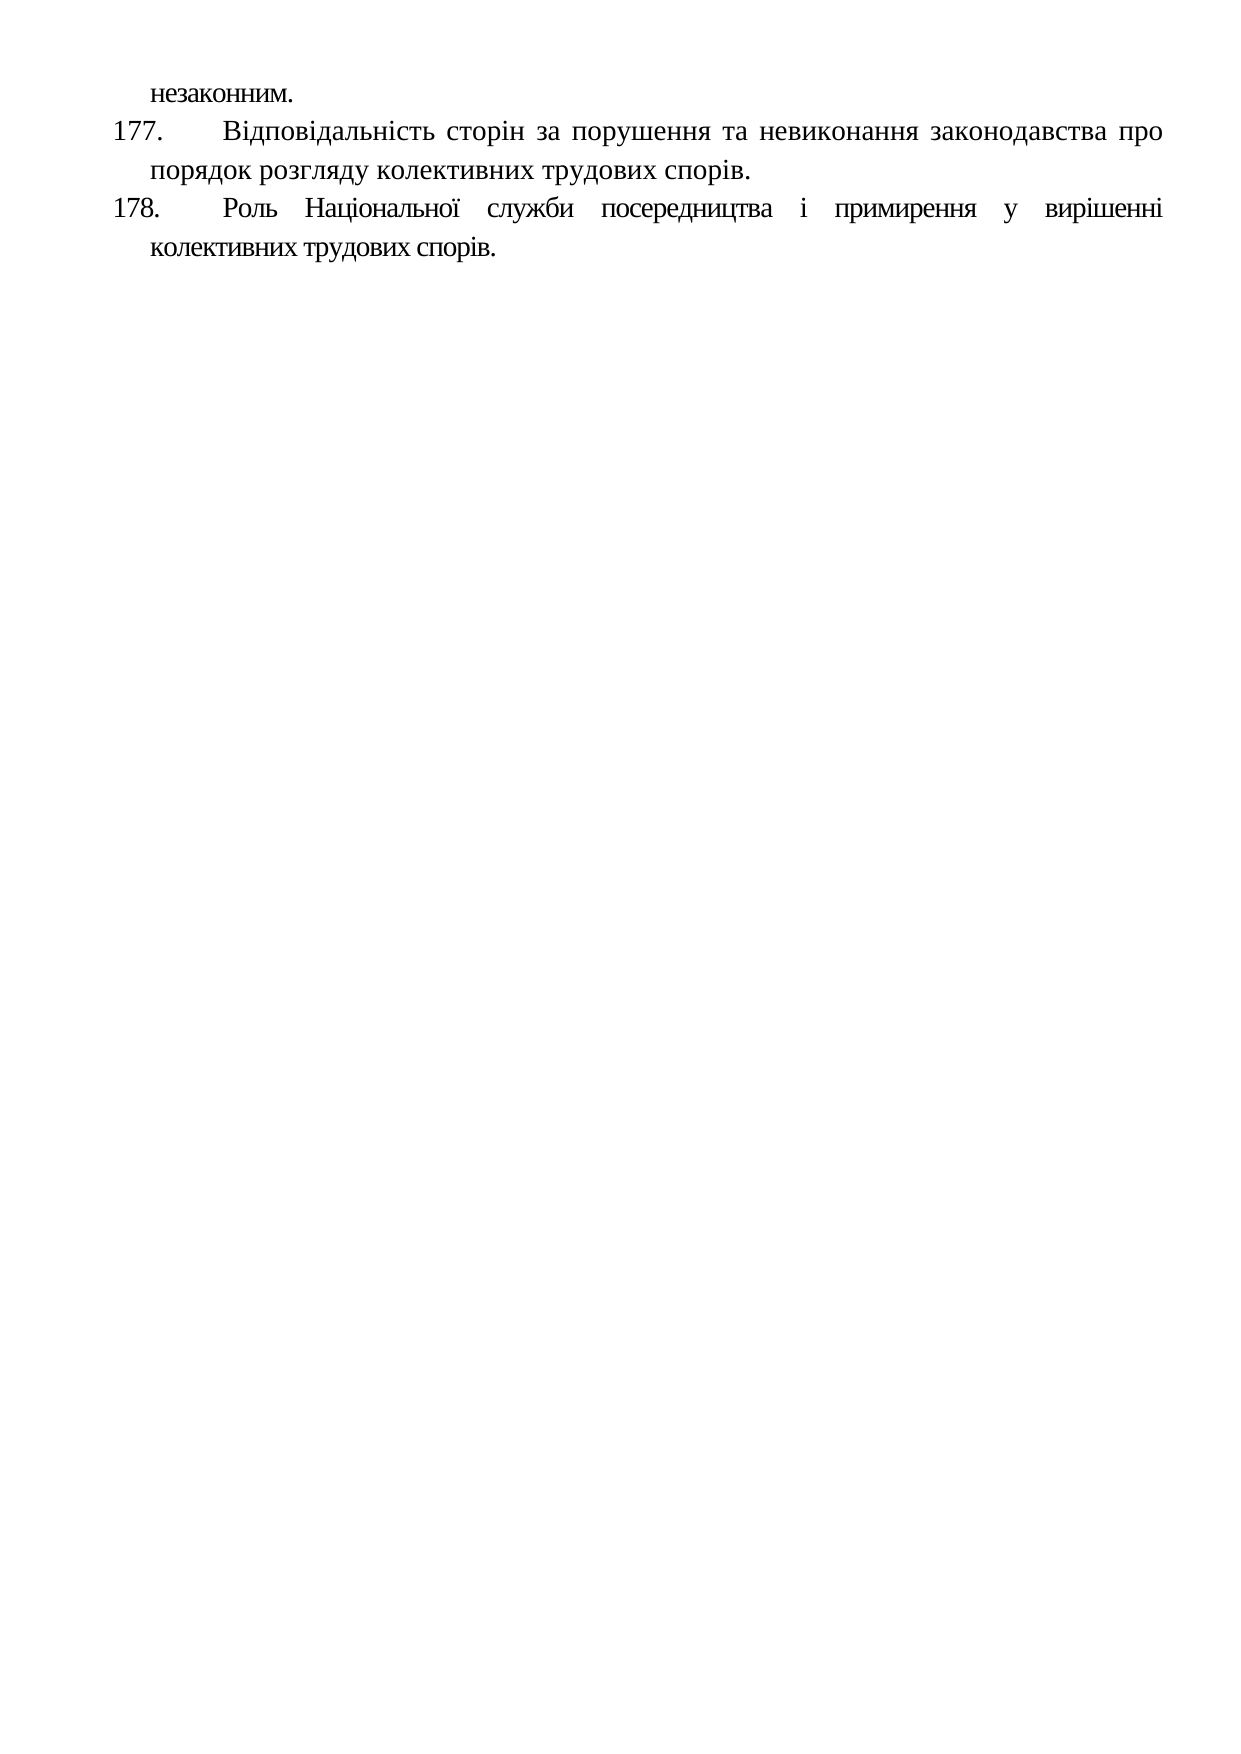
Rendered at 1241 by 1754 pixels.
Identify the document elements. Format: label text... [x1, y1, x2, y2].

list Відповідальність сторін за порушення та невиконання законодавства про порядок розгляду колективних трудових спорів. [112, 113, 1164, 186]
list Роль Національної служби посередництва і примирення у вирішенні колективних трудових спорів. [112, 191, 1164, 263]
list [112, 75, 1164, 108]
